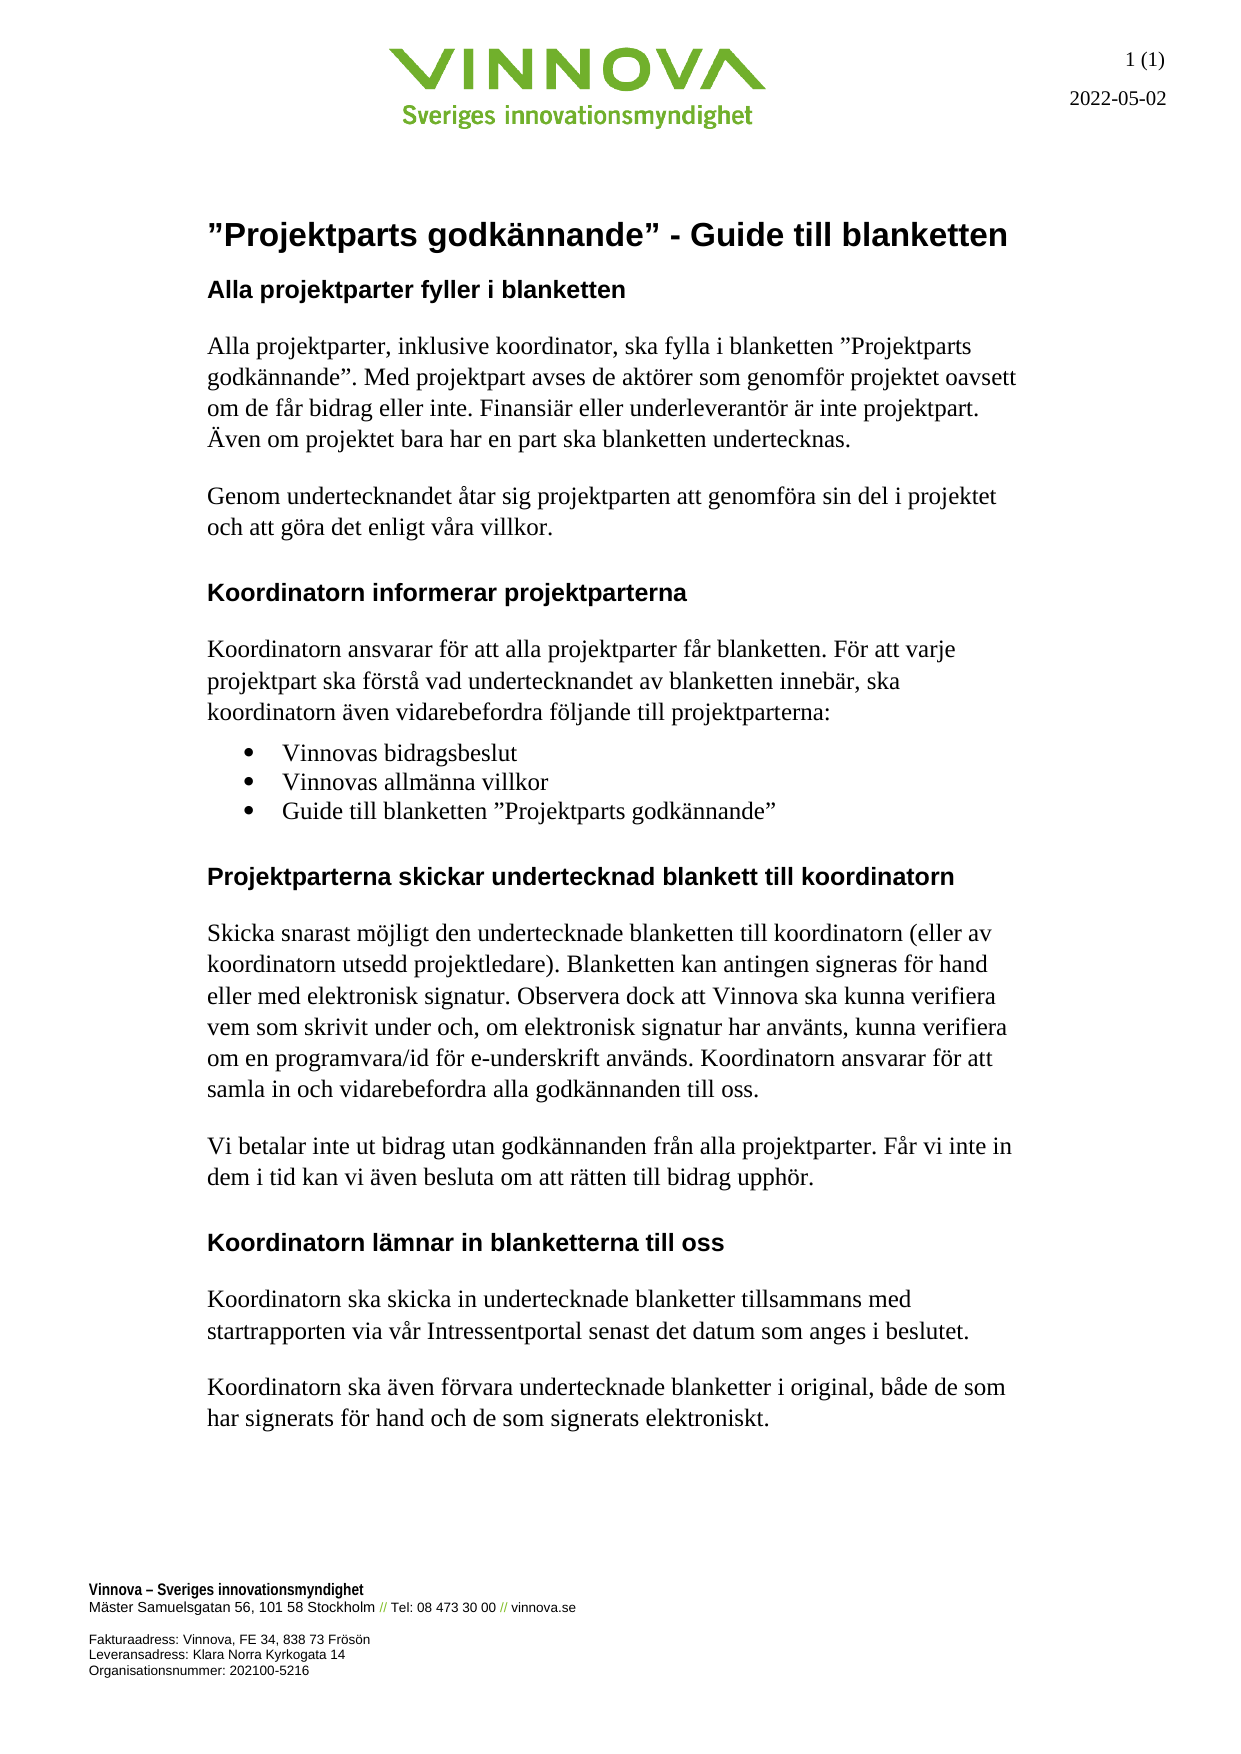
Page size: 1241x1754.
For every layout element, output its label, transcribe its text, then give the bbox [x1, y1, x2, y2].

text Skicka snarast möjligt den undertecknade blanketten till koordinatorn (eller av koordinatorn utsedd projektledare). Blanketten kan antingen signeras för hand eller med elektronisk signatur. Observera dock att Vinnova ska kunna verifiera vem som skrivit under och, om elektronisk signatur har använts, kunna verifiera om en programvara/id för e-underskrift används. Koordinatorn ansvarar för att samla in och vidarebefordra alla godkännanden till oss. [207, 916, 1033, 1103]
list Guide till blanketten ”Projektparts godkännande” [244, 796, 1033, 824]
text Vi betalar inte ut bidrag utan godkännanden från alla projektparter. Får vi inte in dem i tid kan vi även besluta om att rätten till bidrag upphör. [207, 1128, 1033, 1191]
text Koordinatorn ska även förvara undertecknade blanketter i original, både de som har signerats för hand och de som signerats elektroniskt. [207, 1369, 1033, 1432]
text Koordinatorn ska skicka in undertecknade blanketter tillsammans med startrapporten via vår Intressentportal senast det datum som anges i beslutet. [207, 1282, 1033, 1344]
text Alla projektparter, inklusive koordinator, ska fylla i blanketten ”Projektparts godkännande”. Med projektpart avses de aktörer som genomför projektet oavsett om de får bidrag eller inte. Finansiär eller underleverantör är inte projektpart. Även om projektet bara har en part ska blanketten undertecknas. [207, 328, 1033, 453]
text Koordinatorn ansvarar för att alla projektparter får blanketten. För att varje projektpart ska förstå vad undertecknandet av blanketten innebär, ska koordinatorn även vidarebefordra följande till projektparterna: [207, 632, 1033, 726]
subtitle Alla projektparter fyller i blanketten [207, 274, 1033, 303]
text Genom undertecknandet åtar sig projektparten att genomföra sin del i projektet och att göra det enligt våra villkor. [207, 478, 1033, 541]
subtitle ”Projektparts godkännande” - Guide till blanketten [207, 215, 1033, 254]
subtitle Koordinatorn informerar projektparterna [207, 578, 1033, 607]
picture [388, 47, 766, 129]
subtitle Koordinatorn lämnar in blanketterna till oss [207, 1228, 1033, 1257]
list Vinnovas bidragsbeslut [244, 738, 1033, 767]
list Vinnovas allmänna villkor [244, 767, 1033, 796]
subtitle Projektparterna skickar undertecknad blankett till koordinatorn [207, 862, 1033, 891]
